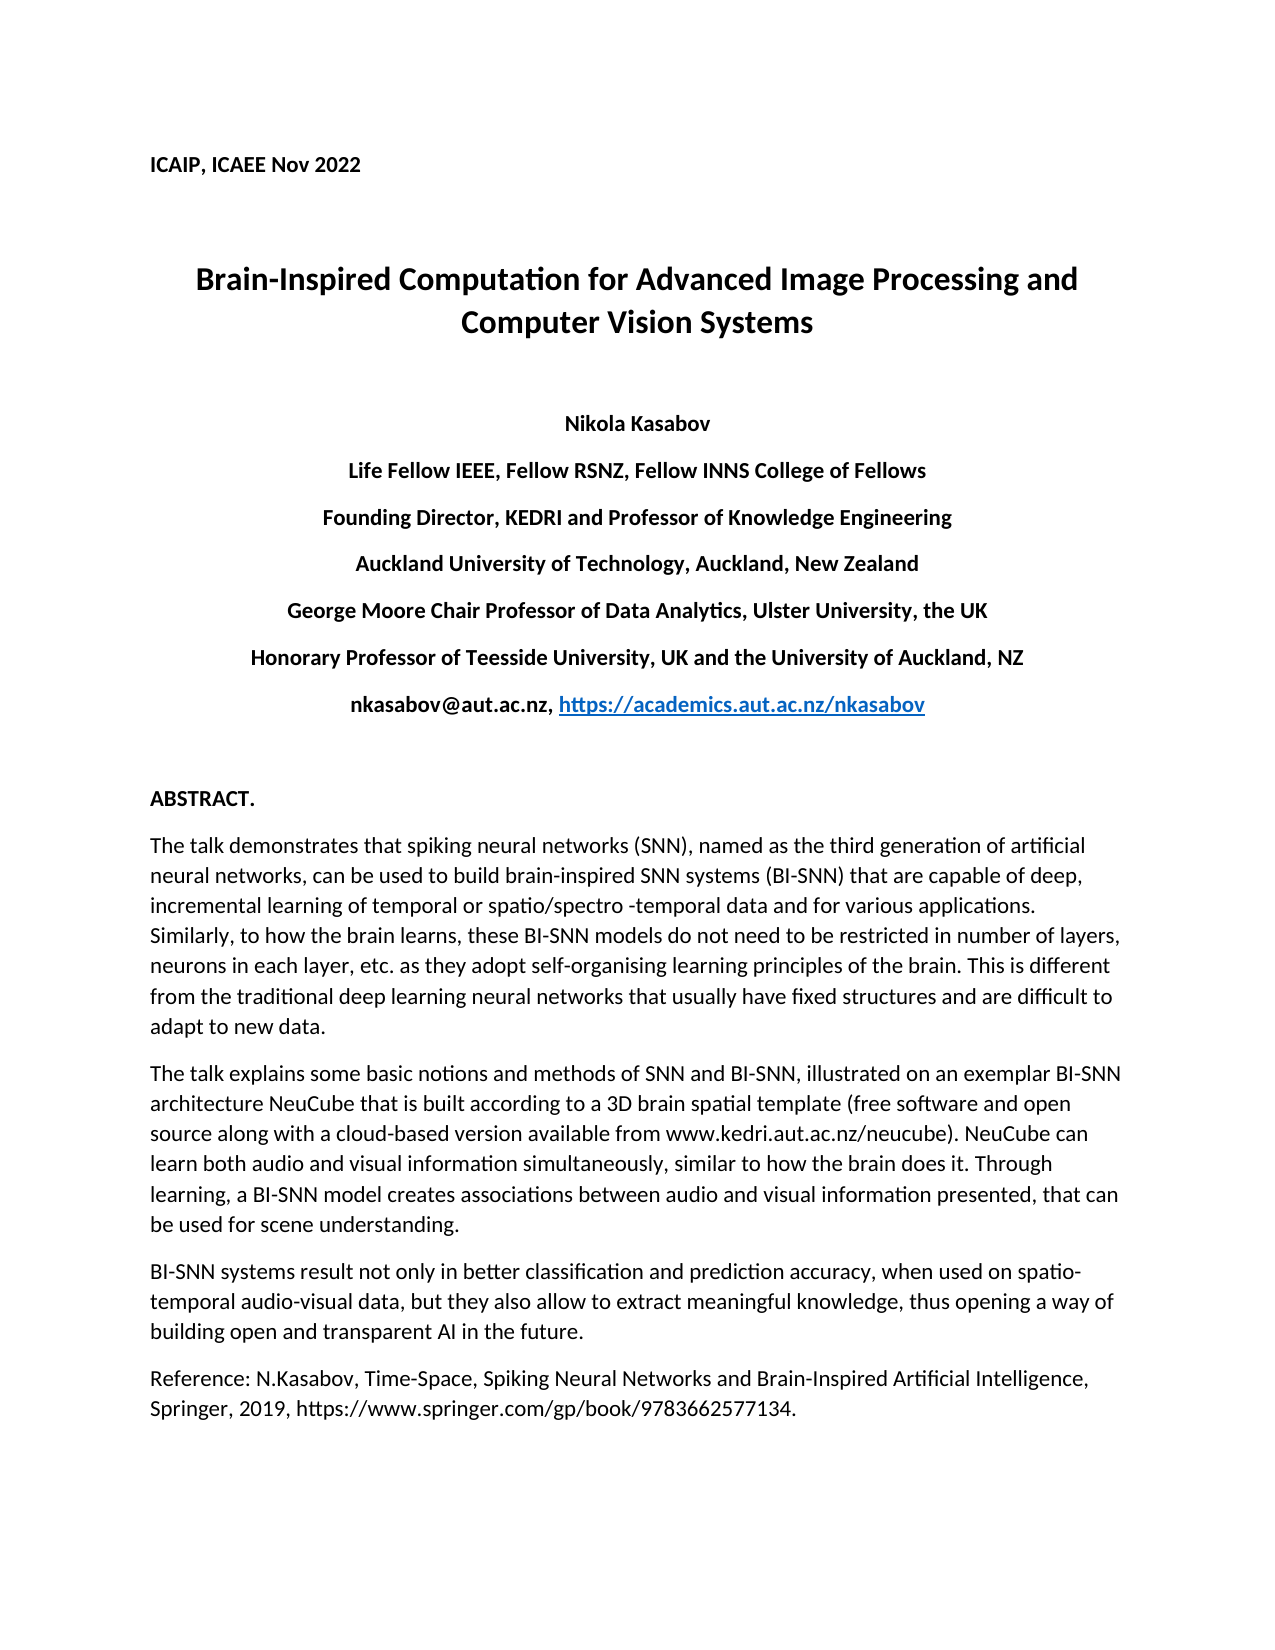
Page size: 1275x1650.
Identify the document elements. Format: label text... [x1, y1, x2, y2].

text The talk demonstrates that spiking neural networks (SNN), named as the third generation of artificial neural networks, can be used to build brain-inspired SNN systems (BI-SNN) that are capable of deep, incremental learning of temporal or spatio/spectro -temporal data and for various applications. Similarly, to how the brain learns, these BI-SNN models do not need to be restricted in number of layers, neurons in each layer, etc. as they adopt self-organising learning principles of the brain. This is different from the traditional deep learning neural networks that usually have fixed structures and are difficult to adapt to new data. [150, 831, 1125, 1040]
text Reference: N.Kasabov, Time-Space, Spiking Neural Networks and Brain-Inspired Artificial Intelligence, Springer, 2019, https://www.springer.com/gp/book/9783662577134. [150, 1364, 1125, 1422]
text Founding Director, KEDRI and Professor of Knowledge Engineering [150, 503, 1125, 531]
text Honorary Professor of Teesside University, UK and the University of Auckland, NZ [150, 643, 1125, 671]
text George Moore Chair Professor of Data Analytics, Ulster University, the UK [150, 596, 1125, 624]
text Life Fellow IEEE, Fellow RSNZ, Fellow INNS College of Fellows [150, 456, 1125, 484]
text ABSTRACT. [150, 784, 1125, 812]
text Nikola Kasabov [150, 409, 1125, 437]
text ICAIP, ICAEE Nov 2022 [150, 150, 1125, 178]
text BI-SNN systems result not only in better classification and prediction accuracy, when used on spatio-temporal audio-visual data, but they also allow to extract meaningful knowledge, thus opening a way of building open and transparent AI in the future. [150, 1257, 1125, 1345]
text Auckland University of Technology, Auckland, New Zealand [150, 549, 1125, 578]
text Brain-Inspired Computation for Advanced Image Processing and Computer Vision Systems [150, 257, 1125, 342]
text nkasabov@aut.ac.nz, https://academics.aut.ac.nz/nkasabov [150, 690, 1125, 718]
text The talk explains some basic notions and methods of SNN and BI-SNN, illustrated on an exemplar BI-SNN architecture NeuCube that is built according to a 3D brain spatial template (free software and open source along with a cloud-based version available from www.kedri.aut.ac.nz/neucube). NeuCube can learn both audio and visual information simultaneously, similar to how the brain does it. Through learning, a BI-SNN model creates associations between audio and visual information presented, that can be used for scene understanding. [150, 1059, 1125, 1238]
